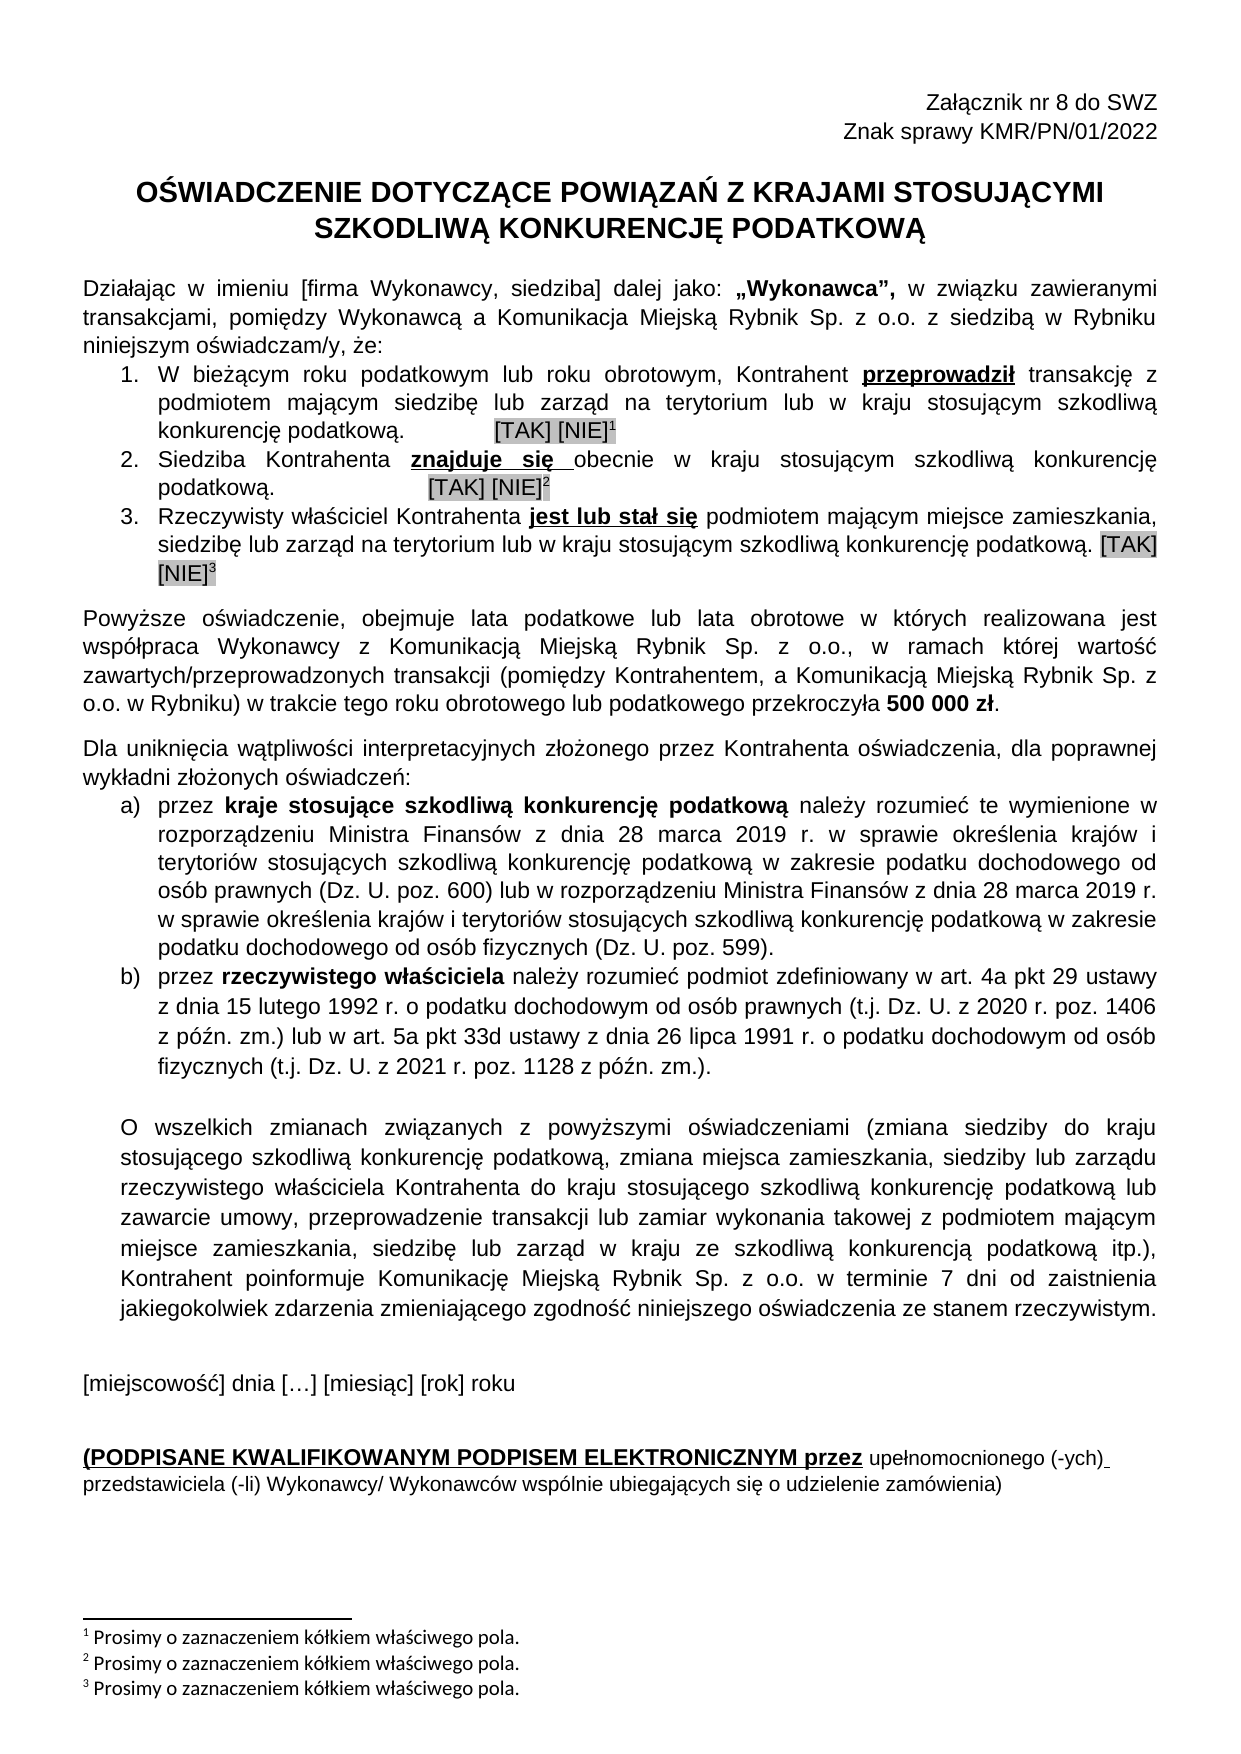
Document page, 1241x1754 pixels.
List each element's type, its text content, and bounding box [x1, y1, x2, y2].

list przez kraje stosujące szkodliwą konkurencję podatkową należy rozumieć te wymienione w rozporządzeniu Ministra Finansów z dnia 28 marca 2019 r. w sprawie określenia krajów i terytoriów stosujących szkodliwą konkurencję podatkową w zakresie podatku dochodowego od osób prawnych (Dz. U. poz. 600) lub w rozporządzeniu Ministra Finansów z dnia 28 marca 2019 r. w sprawie określenia krajów i terytoriów stosujących szkodliwą konkurencję podatkową w zakresie podatku dochodowego od osób fizycznych (Dz. U. poz. 599). [120, 792, 1157, 961]
list W bieżącym roku podatkowym lub roku obrotowym, Kontrahent przeprowadził transakcję z podmiotem mającym siedzibę lub zarząd na terytorium lub w kraju stosującym szkodliwą konkurencję podatkową. [TAK] [NIE] [120, 361, 1157, 444]
text Powyższe oświadczenie, obejmuje lata podatkowe lub lata obrotowe w których realizowana jest współpraca Wykonawcy z Komunikacją Miejską Rybnik Sp. z o.o., w ramach której wartość zawartych/przeprowadzonych transakcji (pomiędzy Kontrahentem, a Komunikacją Miejską Rybnik Sp. z o.o. w Rybniku) w trakcie tego roku obrotowego lub podatkowego przekroczyła 500 000 zł. [83, 605, 1157, 716]
text O wszelkich zmianach związanych z powyższymi oświadczeniami (zmiana siedziby do kraju stosującego szkodliwą konkurencję podatkową, zmiana miejsca zamieszkania, siedziby lub zarządu rzeczywistego właściciela Kontrahenta do kraju stosującego szkodliwą konkurencję podatkową lub zawarcie umowy, przeprowadzenie transakcji lub zamiar wykonania takowej z podmiotem mającym miejsce zamieszkania, siedzibę lub zarząd w kraju ze szkodliwą konkurencją podatkową itp.), Kontrahent poinformuje Komunikację Miejską Rybnik Sp. z o.o. w terminie 7 dni od zaistnienia jakiegokolwiek zdarzenia zmieniającego zgodność niniejszego oświadczenia ze stanem rzeczywistym. [120, 1114, 1157, 1321]
text Działając w imieniu [firma Wykonawcy, siedziba] dalej jako: „Wykonawca”, w związku zawieranymi transakcjami, pomiędzy Wykonawcą a Komunikacja Miejską Rybnik Sp. z o.o. z siedzibą w Rybniku niniejszym oświadczam/y, że: [83, 275, 1157, 358]
list Rzeczywisty właściciel Kontrahenta jest lub stał się podmiotem mającym miejsce zamieszkania, siedzibę lub zarząd na terytorium lub w kraju stosującym szkodliwą konkurencję podatkową. [TAK] [NIE] [120, 503, 1157, 586]
text Dla uniknięcia wątpliwości interpretacyjnych złożonego przez Kontrahenta oświadczenia, dla poprawnej wykładni złożonych oświadczeń: [83, 735, 1157, 790]
text Znak sprawy KMR/PN/01/2022 [83, 118, 1157, 144]
list przez rzeczywistego właściciela należy rozumieć podmiot zdefiniowany w art. 4a pkt 29 ustawy z dnia 15 lutego 1992 r. o podatku dochodowym od osób prawnych (t.j. Dz. U. z 2020 r. poz. 1406 z późn. zm.) lub w art. 5a pkt 33d ustawy z dnia 26 lipca 1991 r. o podatku dochodowym od osób fizycznych (t.j. Dz. U. z 2021 r. poz. 1128 z późn. zm.). [120, 963, 1157, 1080]
list Siedziba Kontrahenta znajduje się obecnie w kraju stosującym szkodliwą konkurencję podatkową. [TAK] [NIE] [120, 446, 1157, 501]
text OŚWIADCZENIE DOTYCZĄCE POWIĄZAŃ Z KRAJAMI STOSUJĄCYMI SZKODLIWĄ KONKURENCJĘ PODATKOWĄ [83, 174, 1157, 244]
text (PODPISANE KWALIFIKOWANYM PODPISEM ELEKTRONICZNYM przez upełnomocnionego (-ych) przedstawiciela (-li) Wykonawcy/ Wykonawców wspólnie ubiegających się o udzielenie zamówienia) [83, 1444, 1157, 1496]
text Załącznik nr 8 do SWZ [83, 89, 1157, 116]
text [miejscowość] dnia […] [miesiąc] [rok] roku [83, 1370, 1157, 1397]
